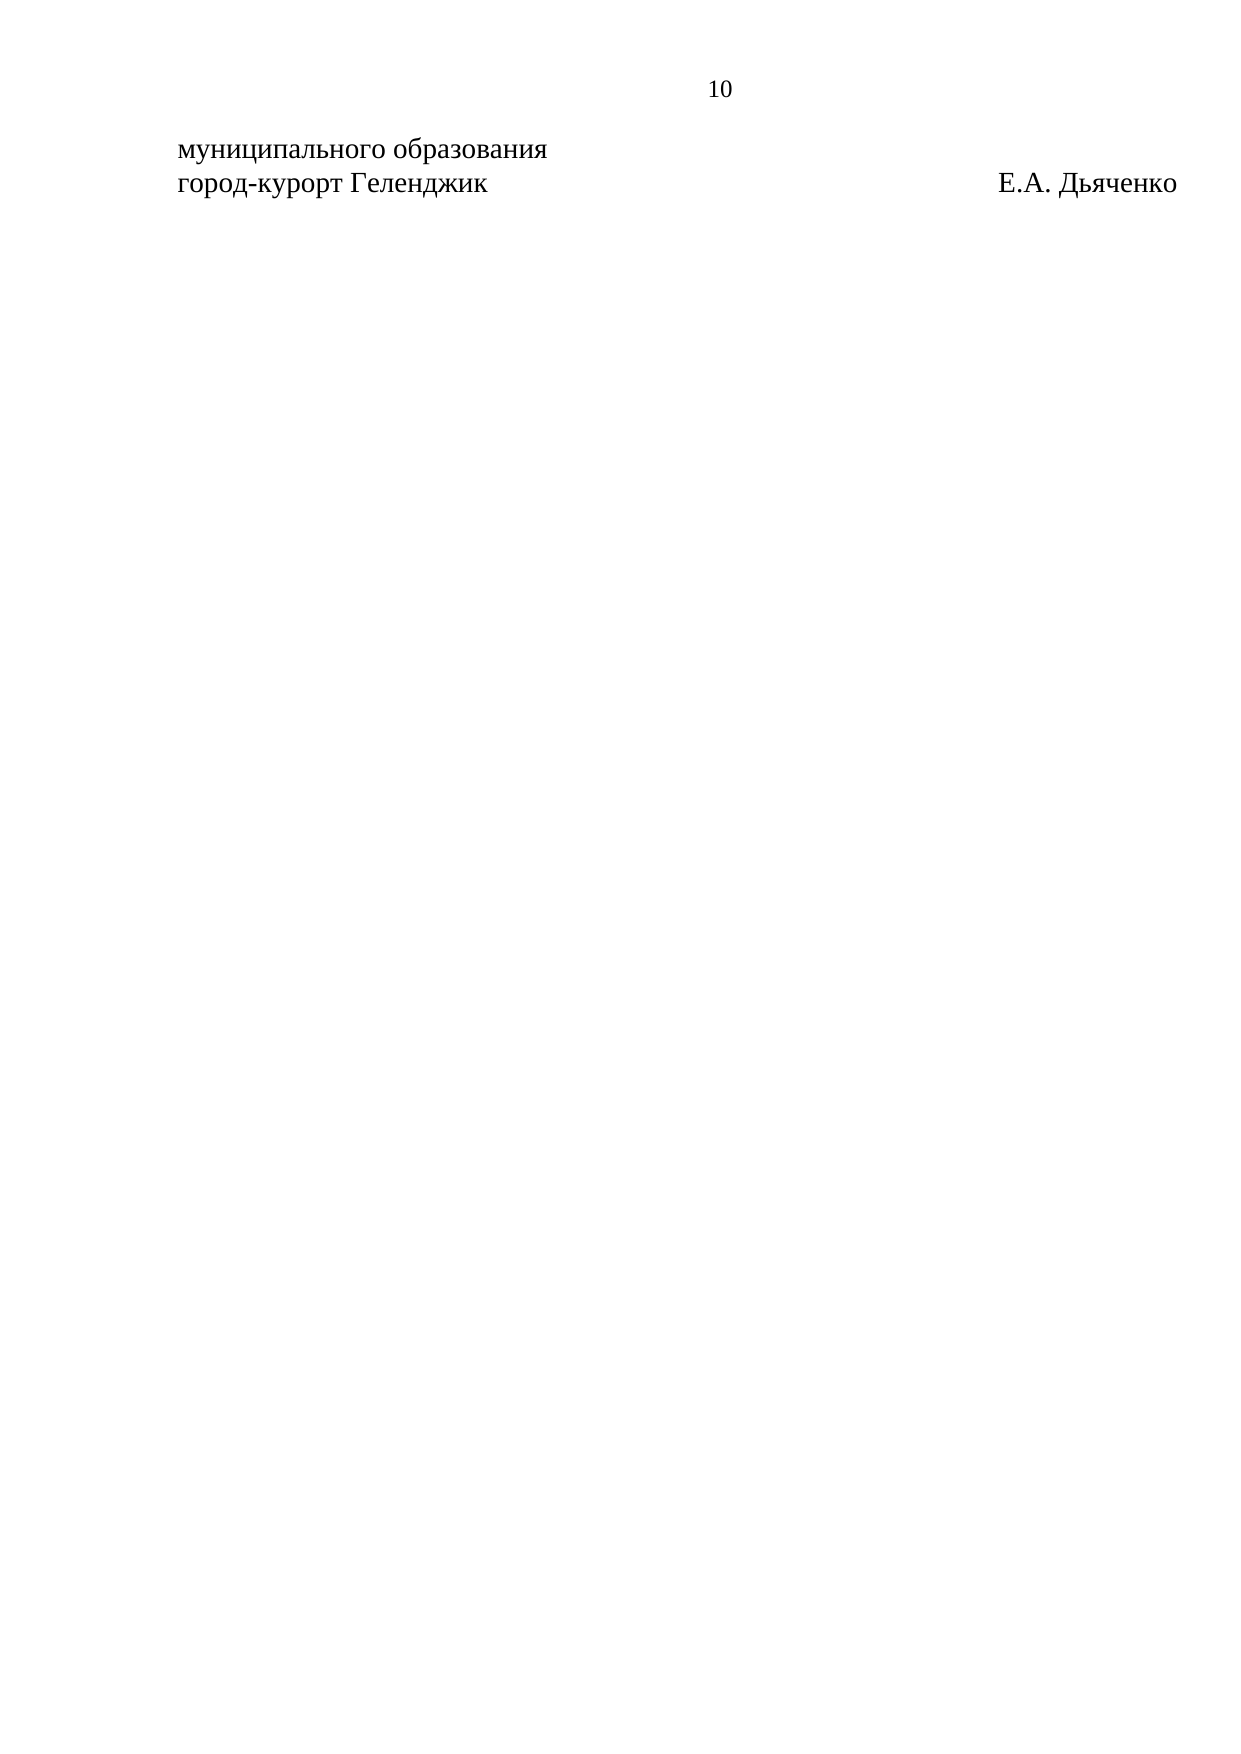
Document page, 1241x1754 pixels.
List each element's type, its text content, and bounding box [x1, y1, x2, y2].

text город-курорт Геленджик Е.А. Дьяченко [177, 165, 1181, 198]
text муниципального образования [177, 131, 1181, 165]
